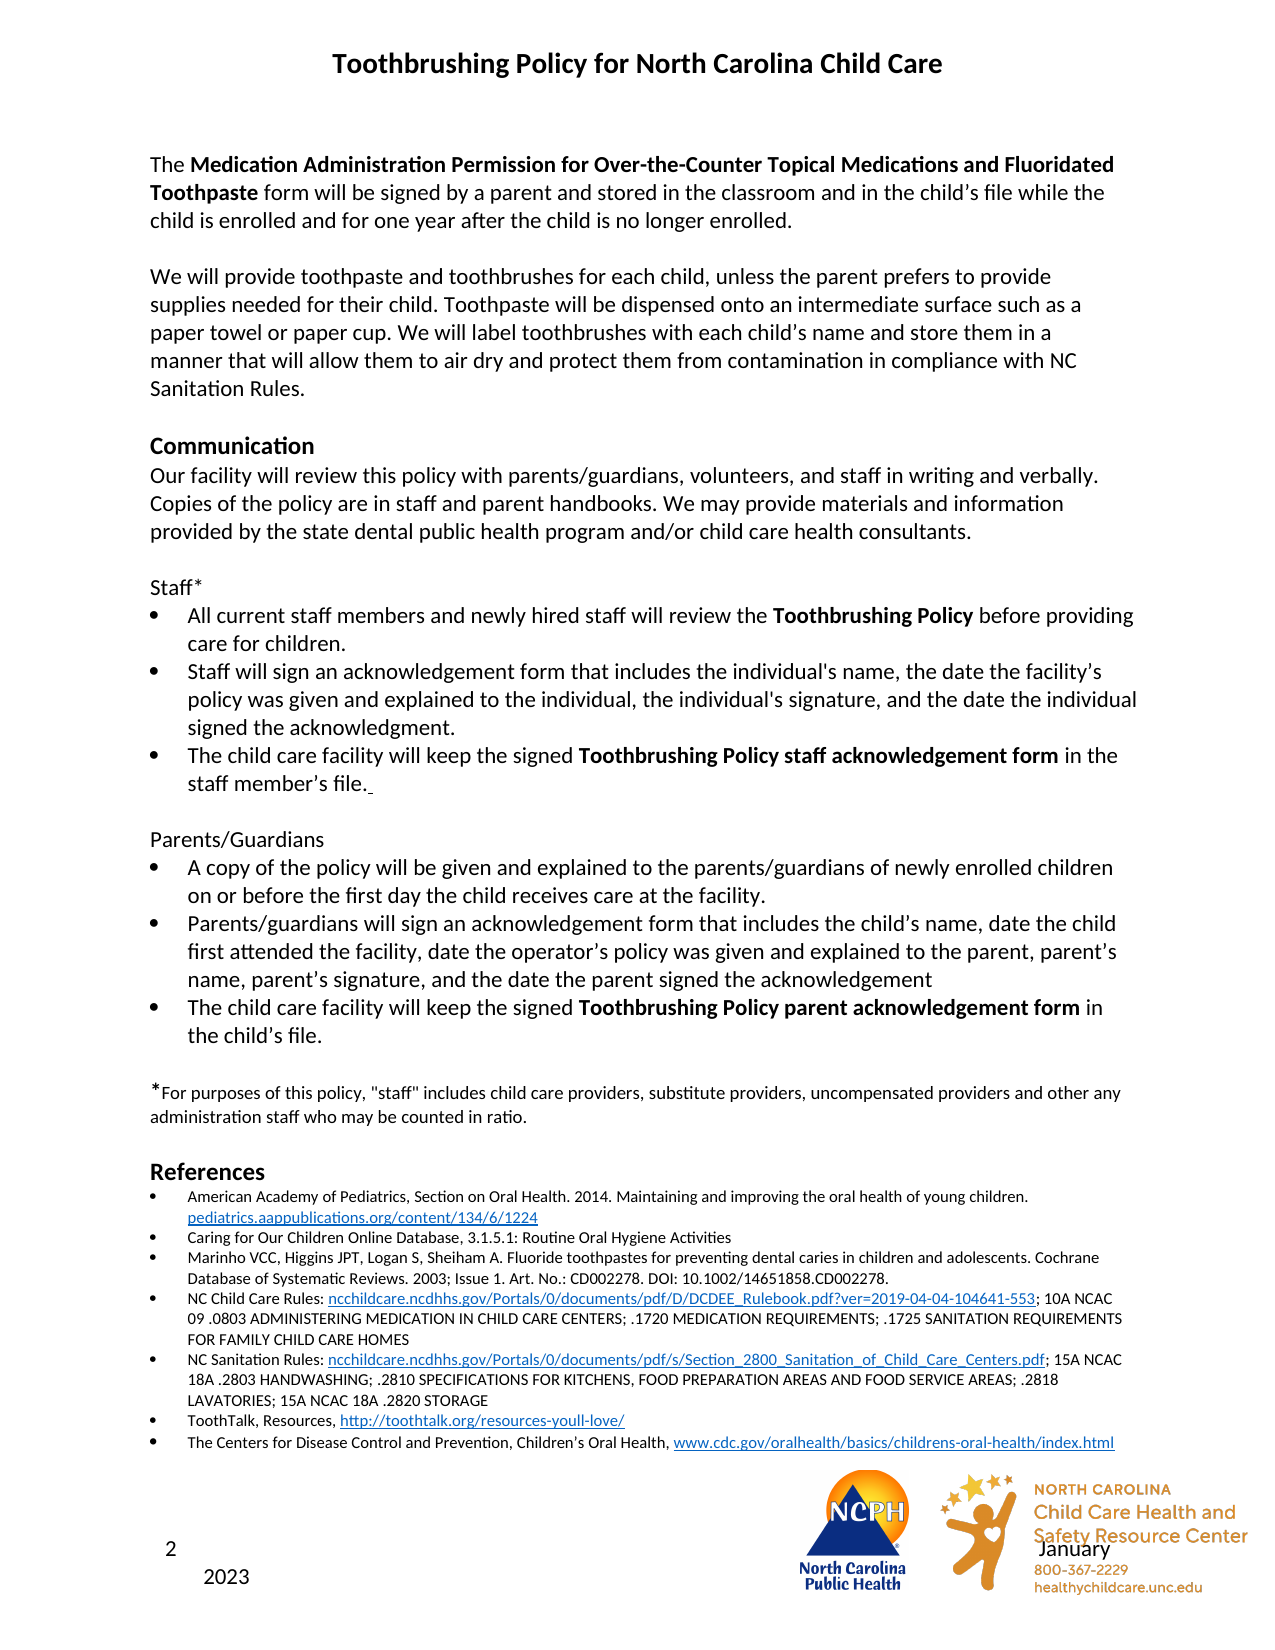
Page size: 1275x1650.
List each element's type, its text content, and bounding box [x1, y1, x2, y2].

list The child care facility will keep the signed Toothbrushing Policy parent acknowledgement form in the child’s file. [150, 993, 1125, 1049]
list A copy of the policy will be given and explained to the parents/guardians of newly enrolled children on or before the first day the child receives care at the facility. [150, 853, 1125, 909]
text Our facility will review this policy with parents/guardians, volunteers, and staff in writing and verbally. Copies of the policy are in staff and parent handbooks. We may provide materials and information provided by the state dental public health program and/or child care health consultants. [150, 461, 1125, 545]
list All current staff members and newly hired staff will review the Toothbrushing Policy before providing care for children. [150, 601, 1144, 657]
list Parents/guardians will sign an acknowledgement form that includes the child’s name, date the child first attended the facility, date the operator’s policy was given and explained to the parent, parent’s name, parent’s signature, and the date the parent signed the acknowledgement [150, 909, 1125, 993]
list Marinho VCC, Higgins JPT, Logan S, Sheiham A. Fluoride toothpastes for preventing dental caries in children and adolescents. Cochrane Database of Systematic Reviews. 2003; Issue 1. Art. No.: CD002278. DOI: 10.1002/14651858.CD002278. [150, 1248, 1125, 1288]
subtitle Communication [150, 430, 1125, 461]
list ToothTalk, Resources, http://toothtalk.org/resources-youll-love/ [150, 1410, 1125, 1430]
text Parents/Guardians [150, 825, 1125, 853]
list American Academy of Pediatrics, Section on Oral Health. 2014. Maintaining and improving the oral health of young children. pediatrics.aappublications.org/content/134/6/1224 [150, 1187, 1125, 1227]
list NC Sanitation Rules: ncchildcare.ncdhhs.gov/Portals/0/documents/pdf/s/Section_2800_Sanitation_of_Child_Care_Centers.pdf; 15A NCAC 18A .2803 HANDWASHING; .2810 SPECIFICATIONS FOR KITCHENS, FOOD PREPARATION AREAS AND FOOD SERVICE AREAS; .2818 LAVATORIES; 15A NCAC 18A .2820 STORAGE [150, 1349, 1125, 1410]
list Staff will sign an acknowledgement form that includes the individual's name, the date the facility’s policy was given and explained to the individual, the individual's signature, and the date the individual signed the acknowledgment. [150, 657, 1144, 741]
picture [800, 1470, 909, 1590]
picture [940, 1474, 1248, 1595]
list Caring for Our Children Online Database, 3.1.5.1: Routine Oral Hygiene Activities [150, 1227, 1125, 1248]
list NC Child Care Rules: ncchildcare.ncdhhs.gov/Portals/0/documents/pdf/D/DCDEE_Rulebook.pdf?ver=2019-04-04-104641-553; 10A NCAC 09 .0803 ADMINISTERING MEDICATION IN CHILD CARE CENTERS; .1720 MEDICATION REQUIREMENTS; .1725 SANITATION REQUIREMENTS FOR FAMILY CHILD CARE HOMES [150, 1288, 1125, 1349]
text Staff* [150, 573, 1125, 601]
list The child care facility will keep the signed Toothbrushing Policy staff acknowledgement form in the staff member’s file. [150, 741, 1144, 797]
text We will provide toothpaste and toothbrushes for each child, unless the parent prefers to provide supplies needed for their child. Toothpaste will be dispensed onto an intermediate surface such as a paper towel or paper cup. We will label toothbrushes with each child’s name and store them in a manner that will allow them to air dry and protect them from contamination in compliance with NC Sanitation Rules. [150, 262, 1125, 402]
list The Centers for Disease Control and Prevention, Children’s Oral Health, www.cdc.gov/oralhealth/basics/childrens-oral-health/index.html [150, 1430, 1125, 1453]
subtitle References [150, 1156, 1125, 1187]
text The Medication Administration Permission for Over-the-Counter Topical Medications and Fluoridated Toothpaste form will be signed by a parent and stored in the classroom and in the child’s file while the child is enrolled and for one year after the child is no longer enrolled. [150, 150, 1125, 234]
text *For purposes of this policy, "staff" includes child care providers, substitute providers, uncompensated providers and other any administration staff who may be counted in ratio. [150, 1077, 1125, 1128]
